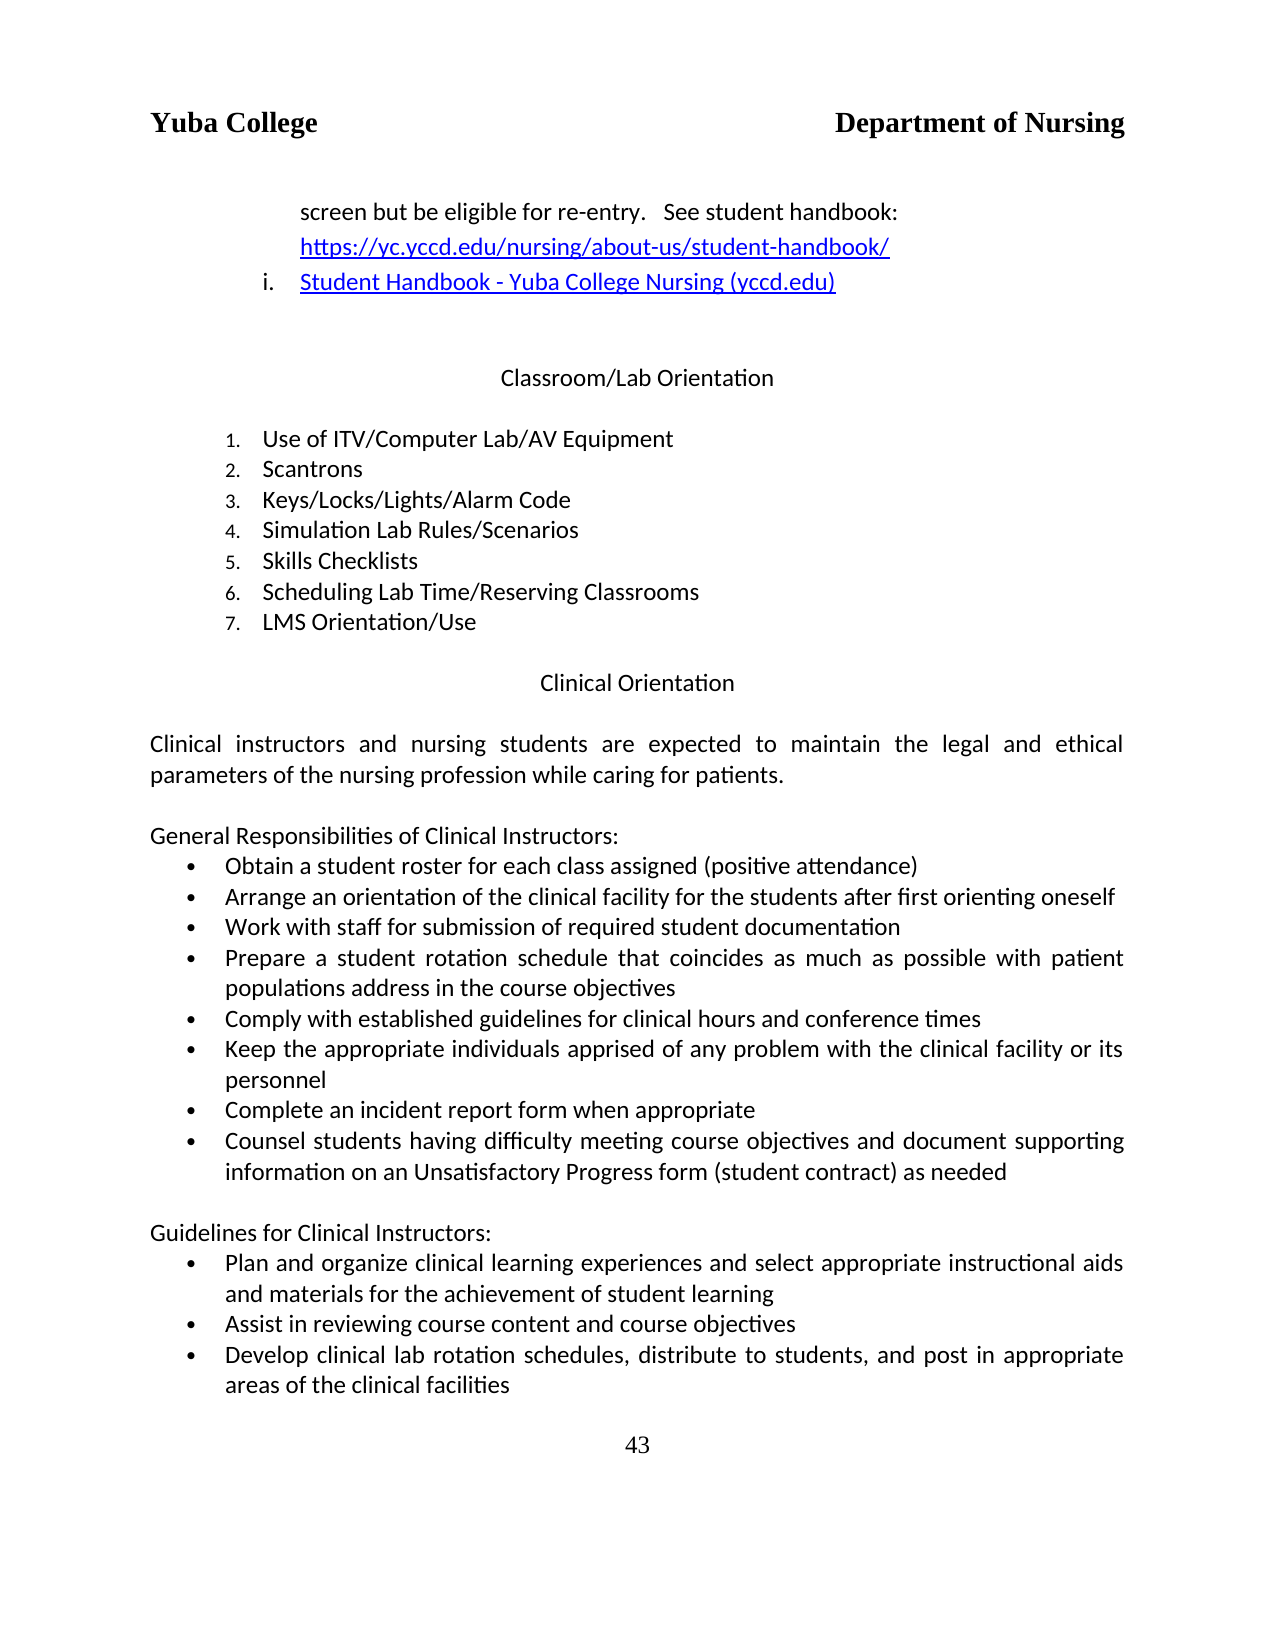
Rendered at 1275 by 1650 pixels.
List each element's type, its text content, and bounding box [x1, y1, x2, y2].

list Keys/Locks/Lights/Alarm Code [225, 484, 1125, 515]
list Skills Checklists [225, 545, 1125, 576]
list Complete an incident report form when appropriate [187, 1094, 1125, 1125]
list Work with staff for submission of required student documentation [187, 911, 1125, 942]
list Use of ITV/Computer Lab/AV Equipment [225, 423, 1125, 454]
list Develop clinical lab rotation schedules, distribute to students, and post in appropriate areas of the clinical facilities [187, 1339, 1125, 1400]
text General Responsibilities of Clinical Instructors: [150, 820, 1125, 850]
list Simulation Lab Rules/Scenarios [225, 515, 1125, 545]
text Clinical instructors and nursing students are expected to maintain the legal and ethical parameters of the nursing profession while caring for patients. [150, 728, 1125, 789]
text Classroom/Lab Orientation [150, 362, 1125, 393]
list LMS Orientation/Use [225, 606, 1125, 637]
list Plan and organize clinical learning experiences and select appropriate instructional aids and materials for the achievement of student learning [187, 1247, 1125, 1308]
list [262, 196, 1125, 262]
text Clinical Orientation [150, 667, 1125, 698]
list Obtain a student roster for each class assigned (positive attendance) [187, 850, 1125, 881]
list Counsel students having difficulty meeting course objectives and document supporting information on an Unsatisfactory Progress form (student contract) as needed [187, 1125, 1125, 1186]
list Arrange an orientation of the clinical facility for the students after first orienting oneself [187, 881, 1125, 911]
list Scantrons [225, 454, 1125, 484]
list Keep the appropriate individuals apprised of any problem with the clinical facility or its personnel [187, 1033, 1125, 1094]
list Scheduling Lab Time/Reserving Classrooms [225, 576, 1125, 606]
list Student Handbook - Yuba College Nursing (yccd.edu) [262, 266, 1125, 297]
list Assist in reviewing course content and course objectives [187, 1308, 1125, 1339]
list Prepare a student rotation schedule that coincides as much as possible with patient populations address in the course objectives [187, 942, 1125, 1003]
text Guidelines for Clinical Instructors: [150, 1217, 1125, 1247]
list Comply with established guidelines for clinical hours and conference times [187, 1003, 1125, 1033]
